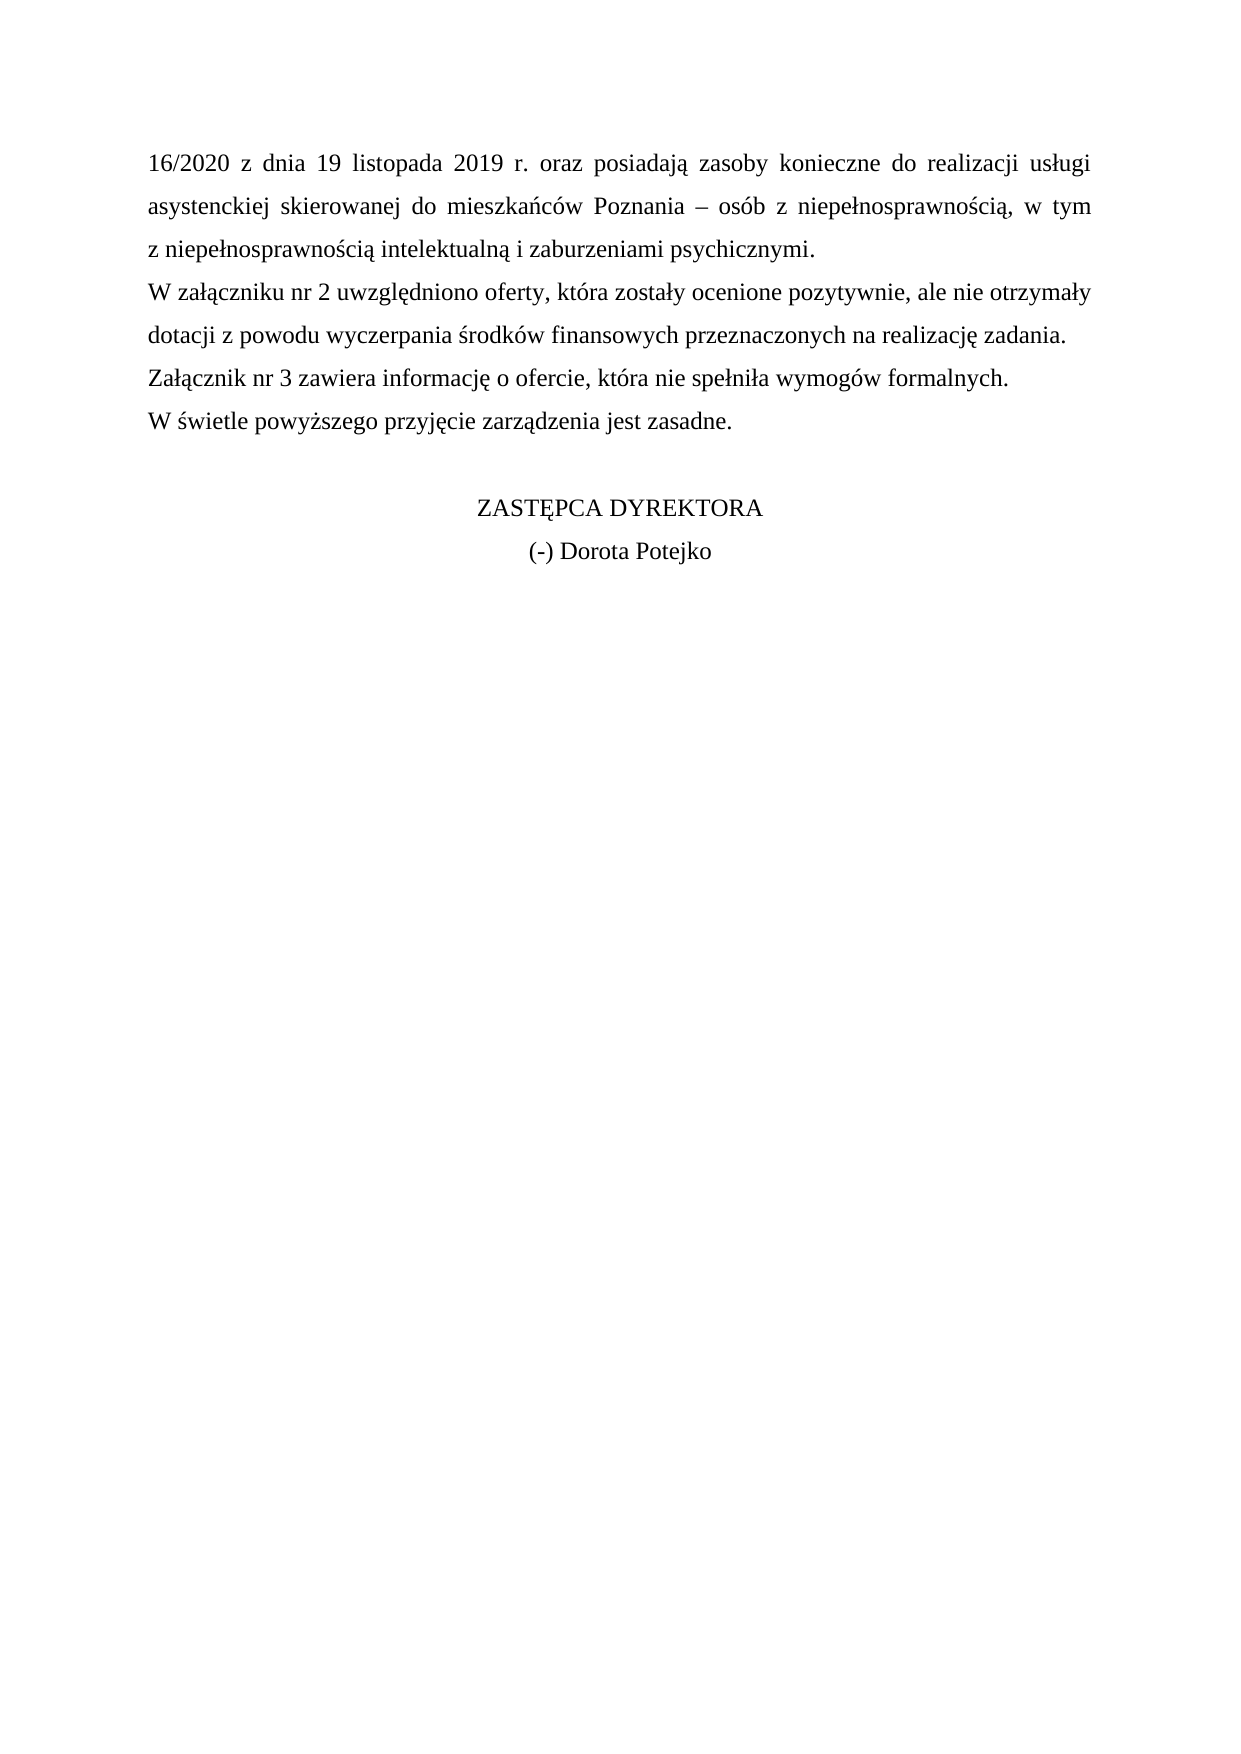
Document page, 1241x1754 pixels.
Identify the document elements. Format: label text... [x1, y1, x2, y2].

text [148, 148, 1093, 263]
text (-) Dorota Potejko [148, 536, 1093, 564]
text W świetle powyższego przyjęcie zarządzenia jest zasadne. [148, 406, 1093, 435]
text W załączniku nr 2 uwzględniono oferty, która zostały ocenione pozytywnie, ale nie otrzymały dotacji z powodu wyczerpania środków finansowych przeznaczonych na realizację zadania. [148, 277, 1093, 349]
text Załącznik nr 3 zawiera informację o ofercie, która nie spełniła wymogów formalnych. [148, 363, 1093, 392]
text ZASTĘPCA DYREKTORA [148, 493, 1093, 521]
